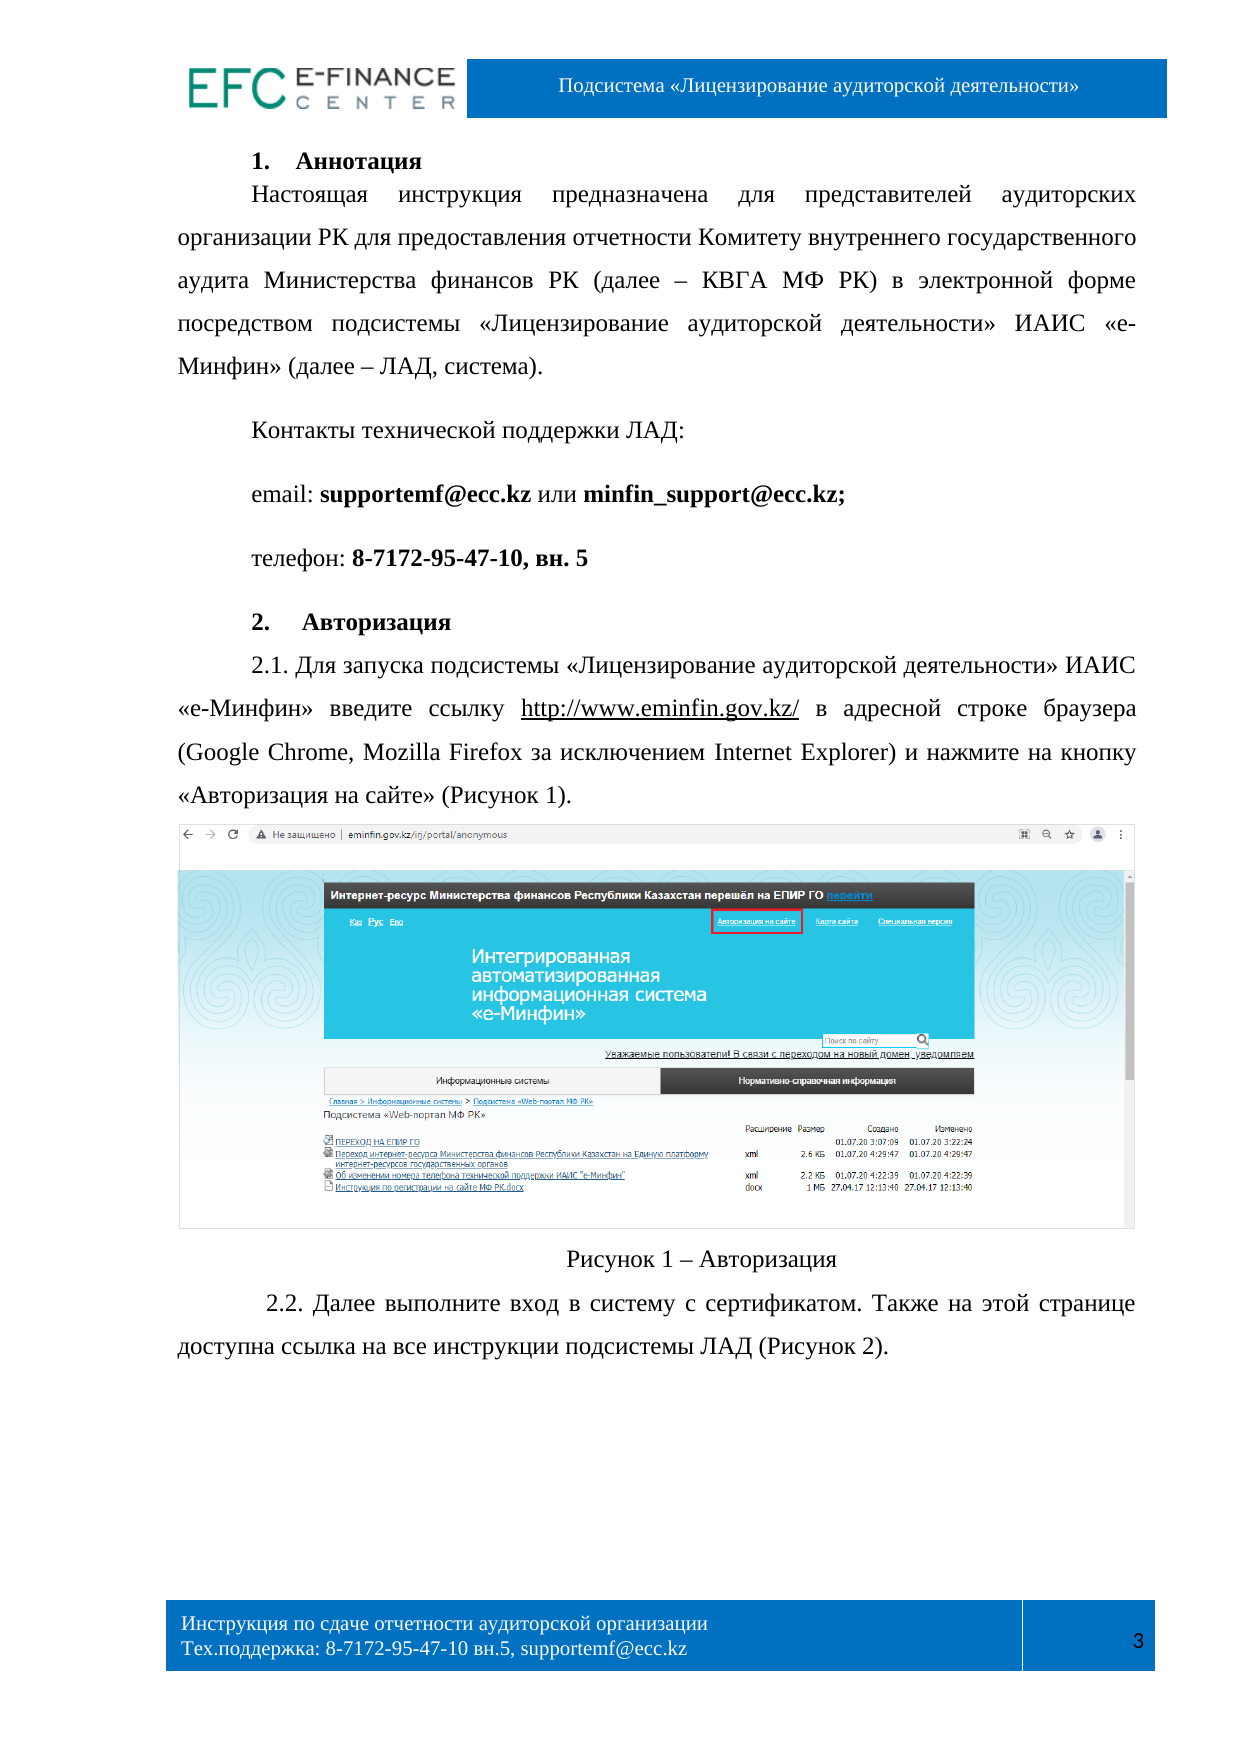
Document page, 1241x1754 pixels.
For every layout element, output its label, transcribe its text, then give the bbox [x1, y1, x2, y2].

subtitle Авторизация [177, 607, 1137, 636]
subtitle Аннотация [177, 146, 1137, 174]
text Настоящая инструкция предназначена для представителей аудиторских организации РК для предоставления отчетности Комитету внутреннего государственного аудита Министерства финансов РК (далее – КВГА МФ РК) в электронной форме посредством подсистемы «Лицензирование аудиторской деятельности» ИАИС «е-Минфин» (далее – ЛАД, система). [177, 179, 1137, 380]
text Контакты технической поддержки ЛАД: [177, 415, 1137, 444]
text телефон: 8-7172-95-47-10, вн. 5 [177, 543, 1137, 572]
picture [177, 822, 1137, 1231]
text Рисунок 1 – Авторизация [177, 1244, 1137, 1273]
text email: supportemf@ecc.kz или minfin_support@ecc.kz; [177, 479, 1137, 508]
text 2.2. Далее выполните вход в систему с сертификатом. Также на этой странице доступна ссылка на все инструкции подсистемы ЛАД (Рисунок 2). [177, 1288, 1137, 1359]
text 2.1. Для запуска подсистемы «Лицензирование аудиторской деятельности» ИАИС «е-Минфин» введите ссылку http://www.eminfin.gov.kz/ в адресной строке браузера (Google Chrome, Mozilla Firefox за исключением Internet Explorer) и нажмите на кнопку «Авторизация на сайте» (Рисунок 1). [177, 650, 1137, 808]
picture [188, 68, 457, 109]
